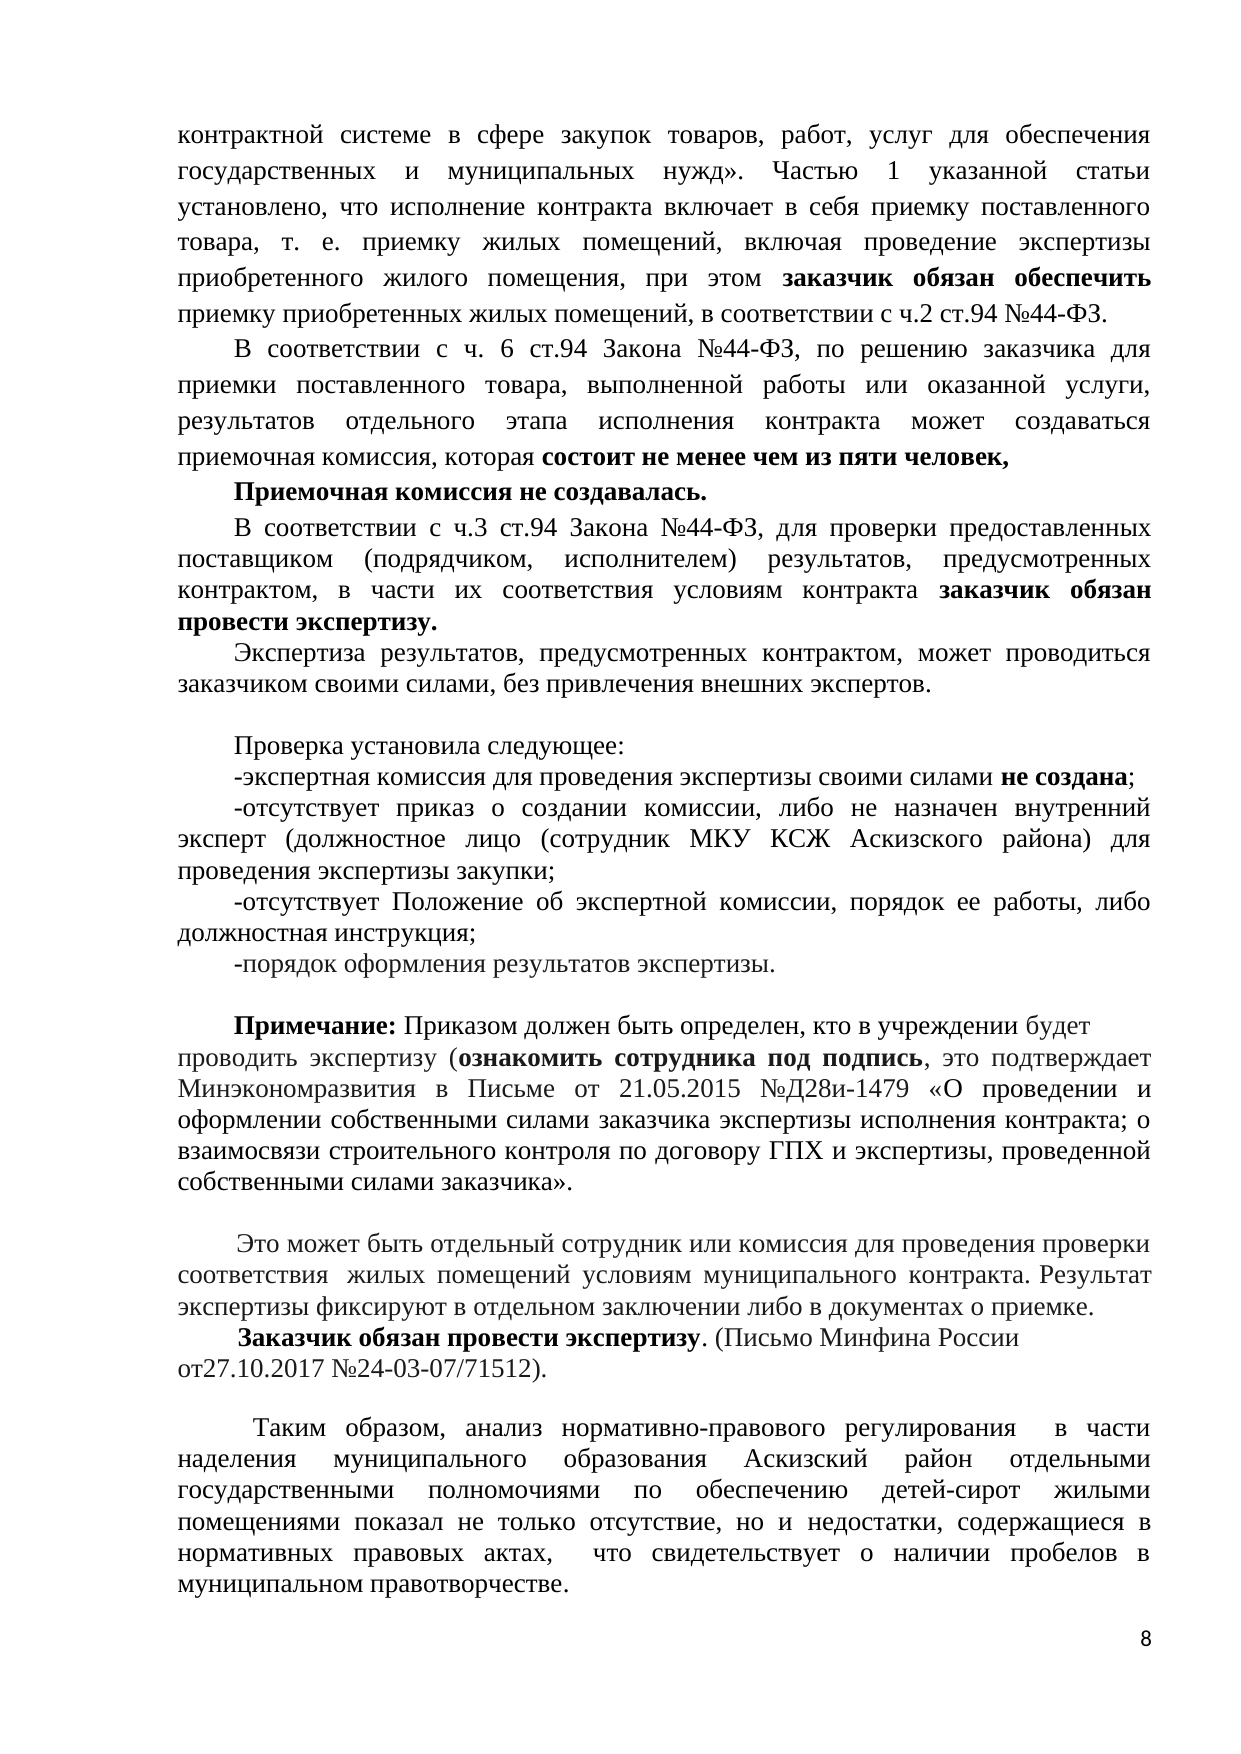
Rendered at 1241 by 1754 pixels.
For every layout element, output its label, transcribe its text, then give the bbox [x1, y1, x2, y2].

text Приемочная комиссия не создавалась. [177, 475, 1152, 507]
text Экспертиза результатов, предусмотренных контрактом, может проводиться заказчиком своими силами, без привлечения внешних экспертов. [177, 636, 1152, 698]
text В соответствии с ч.3 ст.94 Закона №44-ФЗ, для проверки предоставленных поставщиком (подрядчиком, исполнителем) результатов, предусмотренных контрактом, в части их соответствия условиям контракта заказчик обязан провести экспертизу. [177, 511, 1152, 636]
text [177, 118, 1152, 328]
text Примечание: Приказом должен быть определен, кто в учреждении будет [177, 1009, 1152, 1041]
text -порядок оформления результатов экспертизы. [177, 947, 1152, 978]
text проводить экспертизу (ознакомить сотрудника под подпись, это подтверждает Минэкономразвития в Письме от 21.05.2015 №Д28и-1479 «О проведении и оформлении собственными силами заказчика экспертизы исполнения контракта; о взаимосвязи строительного контроля по договору ГПХ и экспертизы, проведенной собственными силами заказчика». [177, 1041, 1152, 1196]
text Это может быть отдельный сотрудник или комиссия для проведения проверки соответствия жилых помещений условиям муниципального контракта. Результат экспертизы фиксируют в отдельном заключении либо в документах о приемке. [177, 1227, 1152, 1321]
text Таким образом, анализ нормативно-правового регулирования в части наделения муниципального образования Аскизский район отдельными государственными полномочиями по обеспечению детей-сирот жилыми помещениями показал не только отсутствие, но и недостатки, содержащиеся в нормативных правовых актах, что свидетельствует о наличии пробелов в муниципальном правотворчестве. [177, 1411, 1152, 1598]
text Заказчик обязан провести экспертизу. (Письмо Минфина России от27.10.2017 №24-03-07/71512). [177, 1321, 1152, 1411]
text -отсутствует приказ о создании комиссии, либо не назначен внутренний эксперт (должностное лицо (сотрудник МКУ КСЖ Аскизского района) для проведения экспертизы закупки; [177, 791, 1152, 885]
text -экспертная комиссия для проведения экспертизы своими силами не создана; [177, 760, 1152, 791]
text В соответствии с ч. 6 ст.94 Закона №44-ФЗ, по решению заказчика для приемки поставленного товара, выполненной работы или оказанной услуги, результатов отдельного этапа исполнения контракта может создаваться приемочная комиссия, которая состоит не менее чем из пяти человек, [177, 332, 1152, 471]
text -отсутствует Положение об экспертной комиссии, порядок ее работы, либо должностная инструкция; [177, 885, 1152, 947]
text Проверка установила следующее: [177, 729, 1152, 760]
